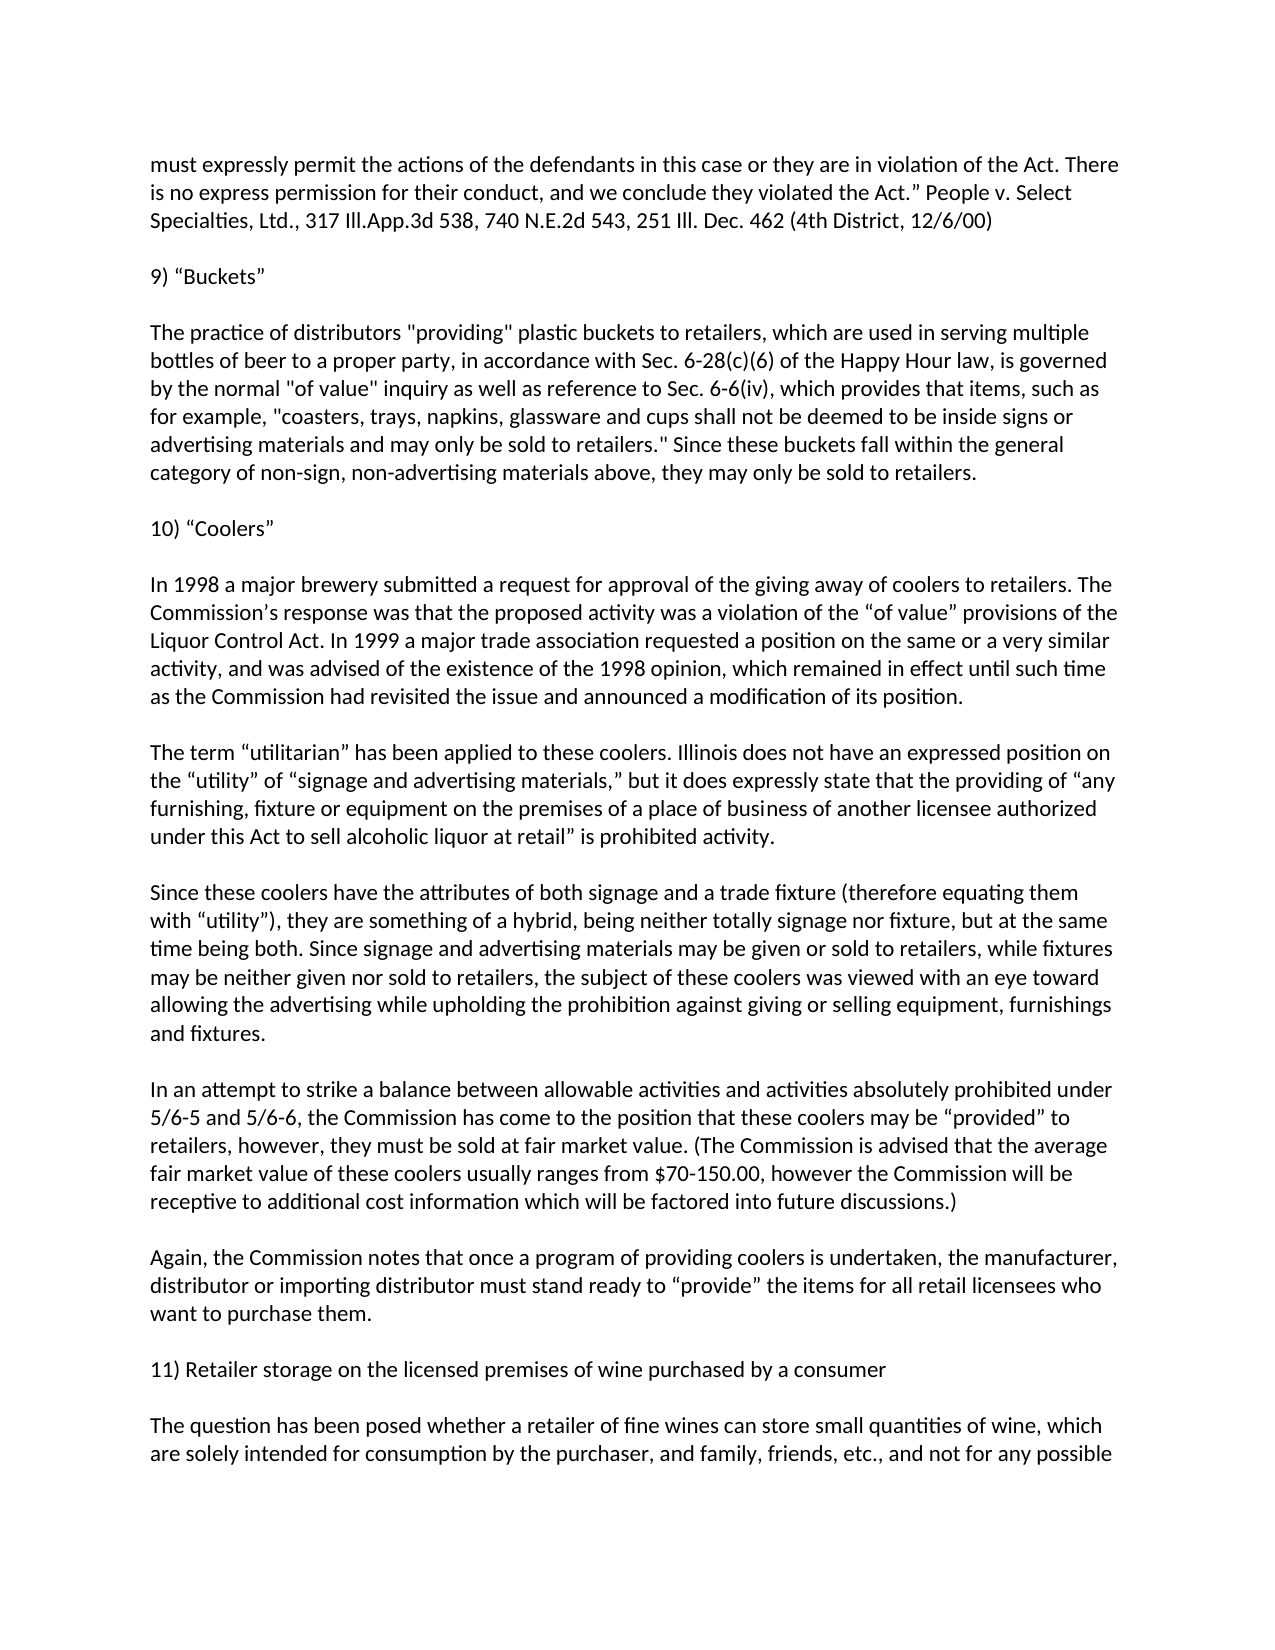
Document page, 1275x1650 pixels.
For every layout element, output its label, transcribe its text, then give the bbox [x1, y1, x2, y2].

text The practice of distributors "providing" plastic buckets to retailers, which are used in serving multiple bottles of beer to a proper party, in accordance with Sec. 6-28(c)(6) of the Happy Hour law, is governed by the normal "of value" inquiry as well as reference to Sec. 6-6(iv), which provides that items, such as for example, "coasters, trays, napkins, glassware and cups shall not be deemed to be inside signs or advertising materials and may only be sold to retailers." Since these buckets fall within the general category of non-sign, non-advertising materials above, they may only be sold to retailers. [150, 318, 1125, 486]
text In an attempt to strike a balance between allowable activities and activities absolutely prohibited under 5/6-5 and 5/6-6, the Commission has come to the position that these coolers may be “provided” to retailers, however, they must be sold at fair market value. (The Commission is advised that the average fair market value of these coolers usually ranges from $70-150.00, however the Commission will be receptive to additional cost information which will be factored into future discussions.) [150, 1075, 1125, 1215]
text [150, 1411, 1125, 1467]
text The term “utilitarian” has been applied to these coolers. Illinois does not have an expressed position on the “utility” of “signage and advertising materials,” but it does expressly state that the providing of “any furnishing, fixture or equipment on the premises of a place of business of another licensee authorized under this Act to sell alcoholic liquor at retail” is prohibited activity. [150, 738, 1125, 851]
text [150, 150, 1125, 234]
text Since these coolers have the attributes of both signage and a trade fixture (therefore equating them with “utility”), they are something of a hybrid, being neither totally signage nor fixture, but at the same time being both. Since signage and advertising materials may be given or sold to retailers, while fixtures may be neither given nor sold to retailers, the subject of these coolers was viewed with an eye toward allowing the advertising while upholding the prohibition against giving or selling equipment, furnishings and fixtures. [150, 878, 1125, 1047]
text Again, the Commission notes that once a program of providing coolers is undertaken, the manufacturer, distributor or importing distributor must stand ready to “provide” the items for all retail licensees who want to purchase them. [150, 1243, 1125, 1327]
text 11) Retailer storage on the licensed premises of wine purchased by a consumer [150, 1355, 1125, 1383]
text 9) “Buckets” [150, 262, 1125, 290]
text In 1998 a major brewery submitted a request for approval of the giving away of coolers to retailers. The Commission’s response was that the proposed activity was a violation of the “of value” provisions of the Liquor Control Act. In 1999 a major trade association requested a position on the same or a very similar activity, and was advised of the existence of the 1998 opinion, which remained in effect until such time as the Commission had revisited the issue and announced a modification of its position. [150, 570, 1125, 710]
text 10) “Coolers” [150, 514, 1125, 542]
